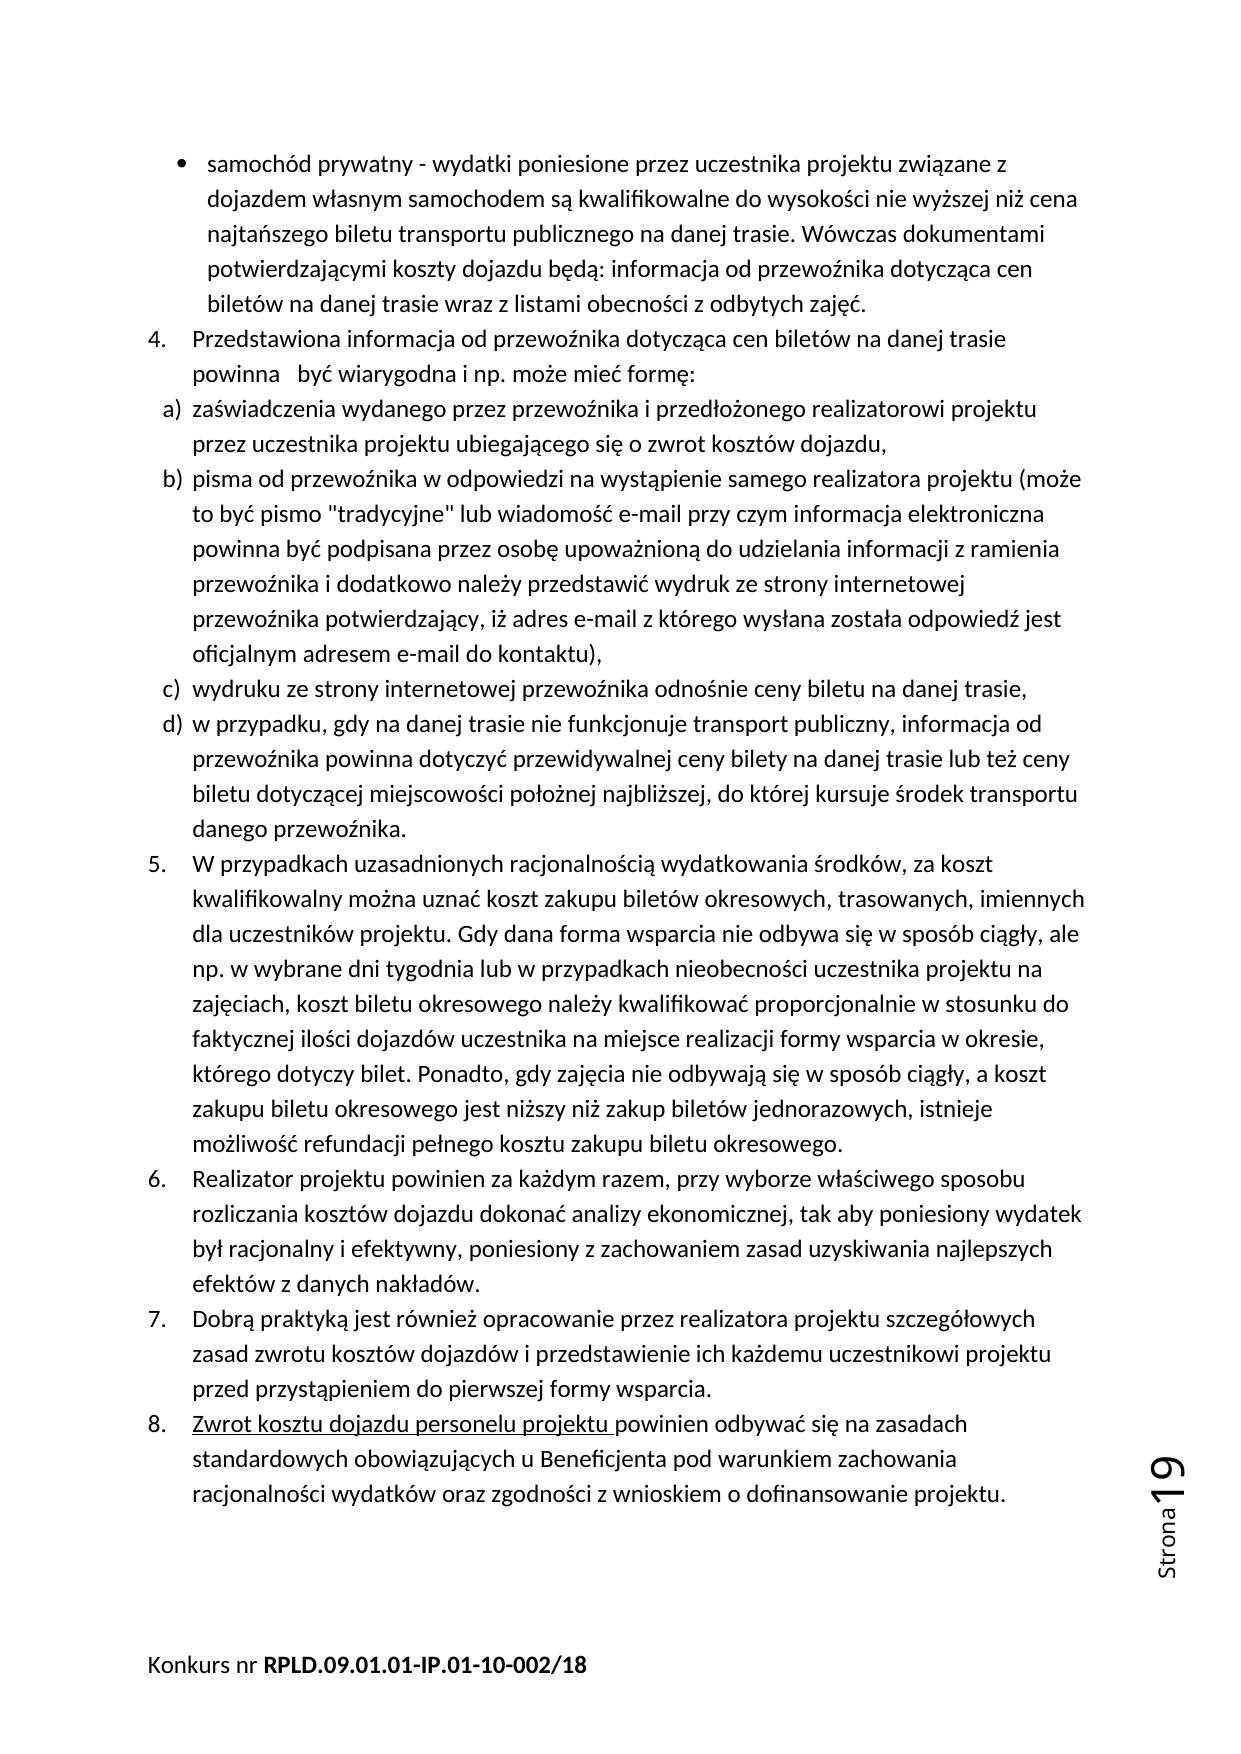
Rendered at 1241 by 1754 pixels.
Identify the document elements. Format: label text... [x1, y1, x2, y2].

list Przedstawiona informacja od przewoźnika dotycząca cen biletów na danej trasie powinna być wiarygodna i np. może mieć formę: [148, 323, 1092, 388]
list Zwrot kosztu dojazdu personelu projektu powinien odbywać się na zasadach standardowych obowiązujących u Beneficjenta pod warunkiem zachowania racjonalności wydatków oraz zgodności z wnioskiem o dofinansowanie projektu. [148, 1408, 1092, 1508]
list wydruku ze strony internetowej przewoźnika odnośnie ceny biletu na danej trasie, [162, 673, 1092, 703]
list w przypadku, gdy na danej trasie nie funkcjonuje transport publiczny, informacja od przewoźnika powinna dotyczyć przewidywalnej ceny bilety na danej trasie lub też ceny biletu dotyczącej miejscowości położnej najbliższej, do której kursuje środek transportu danego przewoźnika. [162, 708, 1092, 843]
list zaświadczenia wydanego przez przewoźnika i przedłożonego realizatorowi projektu przez uczestnika projektu ubiegającego się o zwrot kosztów dojazdu, [162, 393, 1092, 458]
list Dobrą praktyką jest również opracowanie przez realizatora projektu szczegółowych zasad zwrotu kosztów dojazdów i przedstawienie ich każdemu uczestnikowi projektu przed przystąpieniem do pierwszej formy wsparcia. [148, 1303, 1092, 1403]
list pisma od przewoźnika w odpowiedzi na wystąpienie samego realizatora projektu (może to być pismo "tradycyjne" lub wiadomość e-mail przy czym informacja elektroniczna powinna być podpisana przez osobę upoważnioną do udzielania informacji z ramienia przewoźnika i dodatkowo należy przedstawić wydruk ze strony internetowej przewoźnika potwierdzający, iż adres e-mail z którego wysłana została odpowiedź jest oficjalnym adresem e-mail do kontaktu), [162, 463, 1092, 668]
list Realizator projektu powinien za każdym razem, przy wyborze właściwego sposobu rozliczania kosztów dojazdu dokonać analizy ekonomicznej, tak aby poniesiony wydatek był racjonalny i efektywny, poniesiony z zachowaniem zasad uzyskiwania najlepszych efektów z danych nakładów. [148, 1163, 1092, 1298]
list samochód prywatny - wydatki poniesione przez uczestnika projektu związane z dojazdem własnym samochodem są kwalifikowalne do wysokości nie wyższej niż cena najtańszego biletu transportu publicznego na danej trasie. Wówczas dokumentami potwierdzającymi koszty dojazdu będą: informacja od przewoźnika dotycząca cen biletów na danej trasie wraz z listami obecności z odbytych zajęć. [177, 148, 1092, 318]
list W przypadkach uzasadnionych racjonalnością wydatkowania środków, za koszt kwalifikowalny można uznać koszt zakupu biletów okresowych, trasowanych, imiennych dla uczestników projektu. Gdy dana forma wsparcia nie odbywa się w sposób ciągły, ale np. w wybrane dni tygodnia lub w przypadkach nieobecności uczestnika projektu na zajęciach, koszt biletu okresowego należy kwalifikować proporcjonalnie w stosunku do faktycznej ilości dojazdów uczestnika na miejsce realizacji formy wsparcia w okresie, którego dotyczy bilet. Ponadto, gdy zajęcia nie odbywają się w sposób ciągły, a koszt zakupu biletu okresowego jest niższy niż zakup biletów jednorazowych, istnieje możliwość refundacji pełnego kosztu zakupu biletu okresowego. [148, 848, 1092, 1158]
